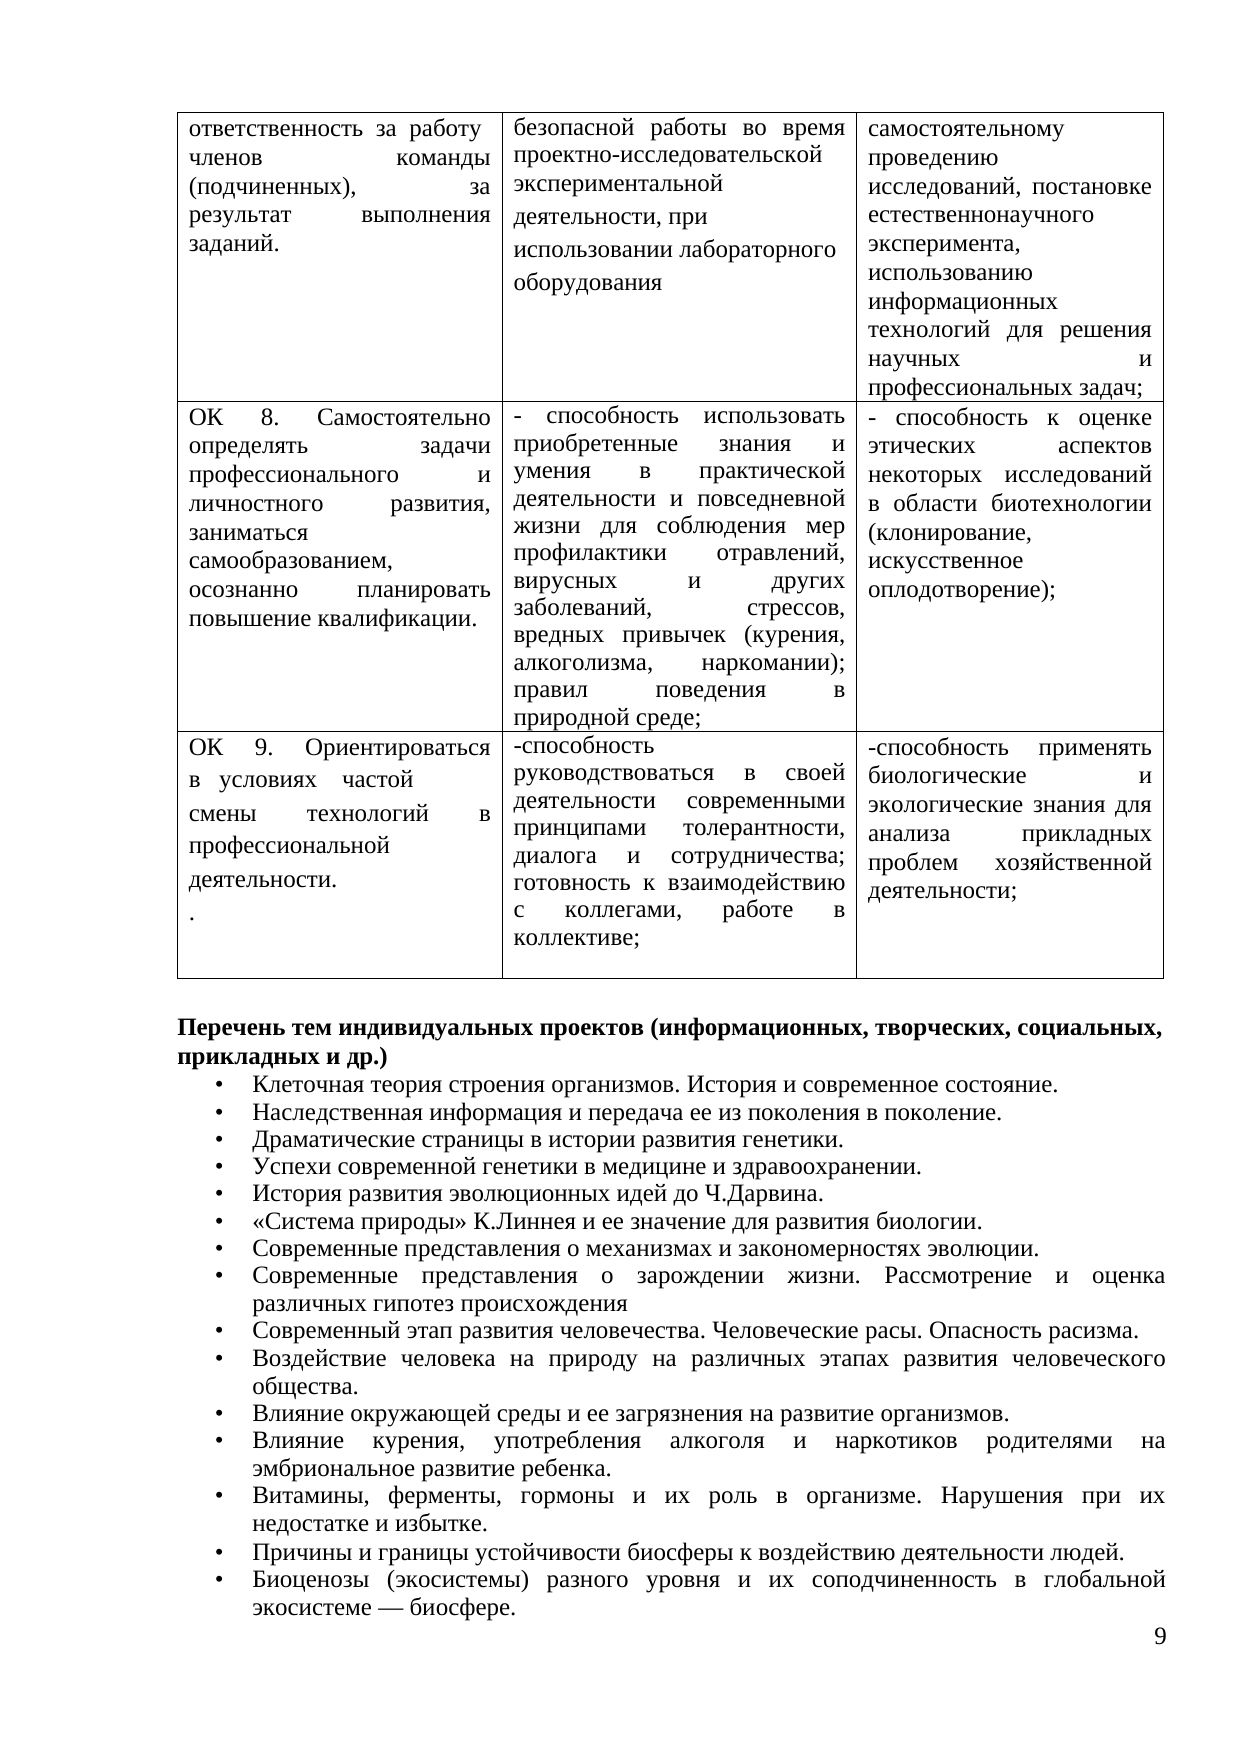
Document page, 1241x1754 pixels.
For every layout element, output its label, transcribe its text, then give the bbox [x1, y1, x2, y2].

list Наследственная информация и передача ее из поколения в поколение. [214, 1098, 1167, 1126]
list Биоценозы (экосистемы) разного уровня и их соподчиненность в глобальной экосистеме — биосфере. [214, 1566, 1167, 1620]
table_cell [857, 113, 1163, 401]
list Современный этап развития человечества. Человеческие расы. Опасность расизма. [214, 1317, 1167, 1344]
table_cell -способность применять биологические и экологические знания для анализа прикладных проблем хозяйственной деятельности; [857, 732, 1163, 978]
list Воздействие человека на природу на различных этапах развития человеческого общества. [214, 1345, 1167, 1399]
list Современные представления о механизмах и закономерностях эволюции. [214, 1235, 1167, 1262]
list Витамины, ферменты, гормоны и их роль в организме. Нарушения при их недостатке и избытке. [214, 1482, 1167, 1537]
list Причины и границы устойчивости биосферы к воздействию деятельности людей. [214, 1537, 1167, 1566]
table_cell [178, 113, 502, 401]
list Влияние окружающей среды и ее загрязнения на развитие организмов. [214, 1399, 1167, 1427]
table_cell ОК 9. Ориентироваться в условиях частой смены технологий в профессиональной деятельности. . [178, 732, 502, 978]
list Успехи современной генетики в медицине и здравоохранении. [214, 1153, 1167, 1180]
table_cell - способность использовать приобретенные знания и умения в практической деятельности и повседневной жизни для соблюдения мер профилактики отравлений, вирусных и других заболеваний, стрессов, вредных привычек (курения, алкоголизма, наркомании); правил поведения в природной среде; [503, 402, 856, 731]
table_cell - способность к оценке этических аспектов некоторых исследований в области биотехнологии (клонирование, искусственное оплодотворение); [857, 402, 1163, 731]
list «Система природы» К.Линнея и ее значение для развития биологии. [214, 1207, 1167, 1235]
list Влияние курения, употребления алкоголя и наркотиков родителями на эмбриональное развитие ребенка. [214, 1427, 1167, 1482]
text Перечень тем индивидуальных проектов (информационных, творческих, социальных, прикладных и др.) [177, 1012, 1167, 1070]
list Современные представления о зарождении жизни. Рассмотрение и оценка различных гипотез происхождения [214, 1262, 1167, 1317]
table_cell -способность руководствоваться в своей деятельности современными принципами толерантности, диалога и сотрудничества; готовность к взаимодействию с коллегами, работе в коллективе; [503, 732, 856, 978]
table_cell ОК 8. Самостоятельно определять задачи профессионального и личностного развития, заниматься самообразованием, осознанно планировать повышение квалификации. [178, 402, 502, 731]
list Драматические страницы в истории развития генетики. [214, 1126, 1167, 1153]
list Клеточная теория строения организмов. История и современное состояние. [214, 1070, 1167, 1098]
list История развития эволюционных идей до Ч.Дарвина. [214, 1180, 1167, 1207]
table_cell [503, 113, 856, 401]
